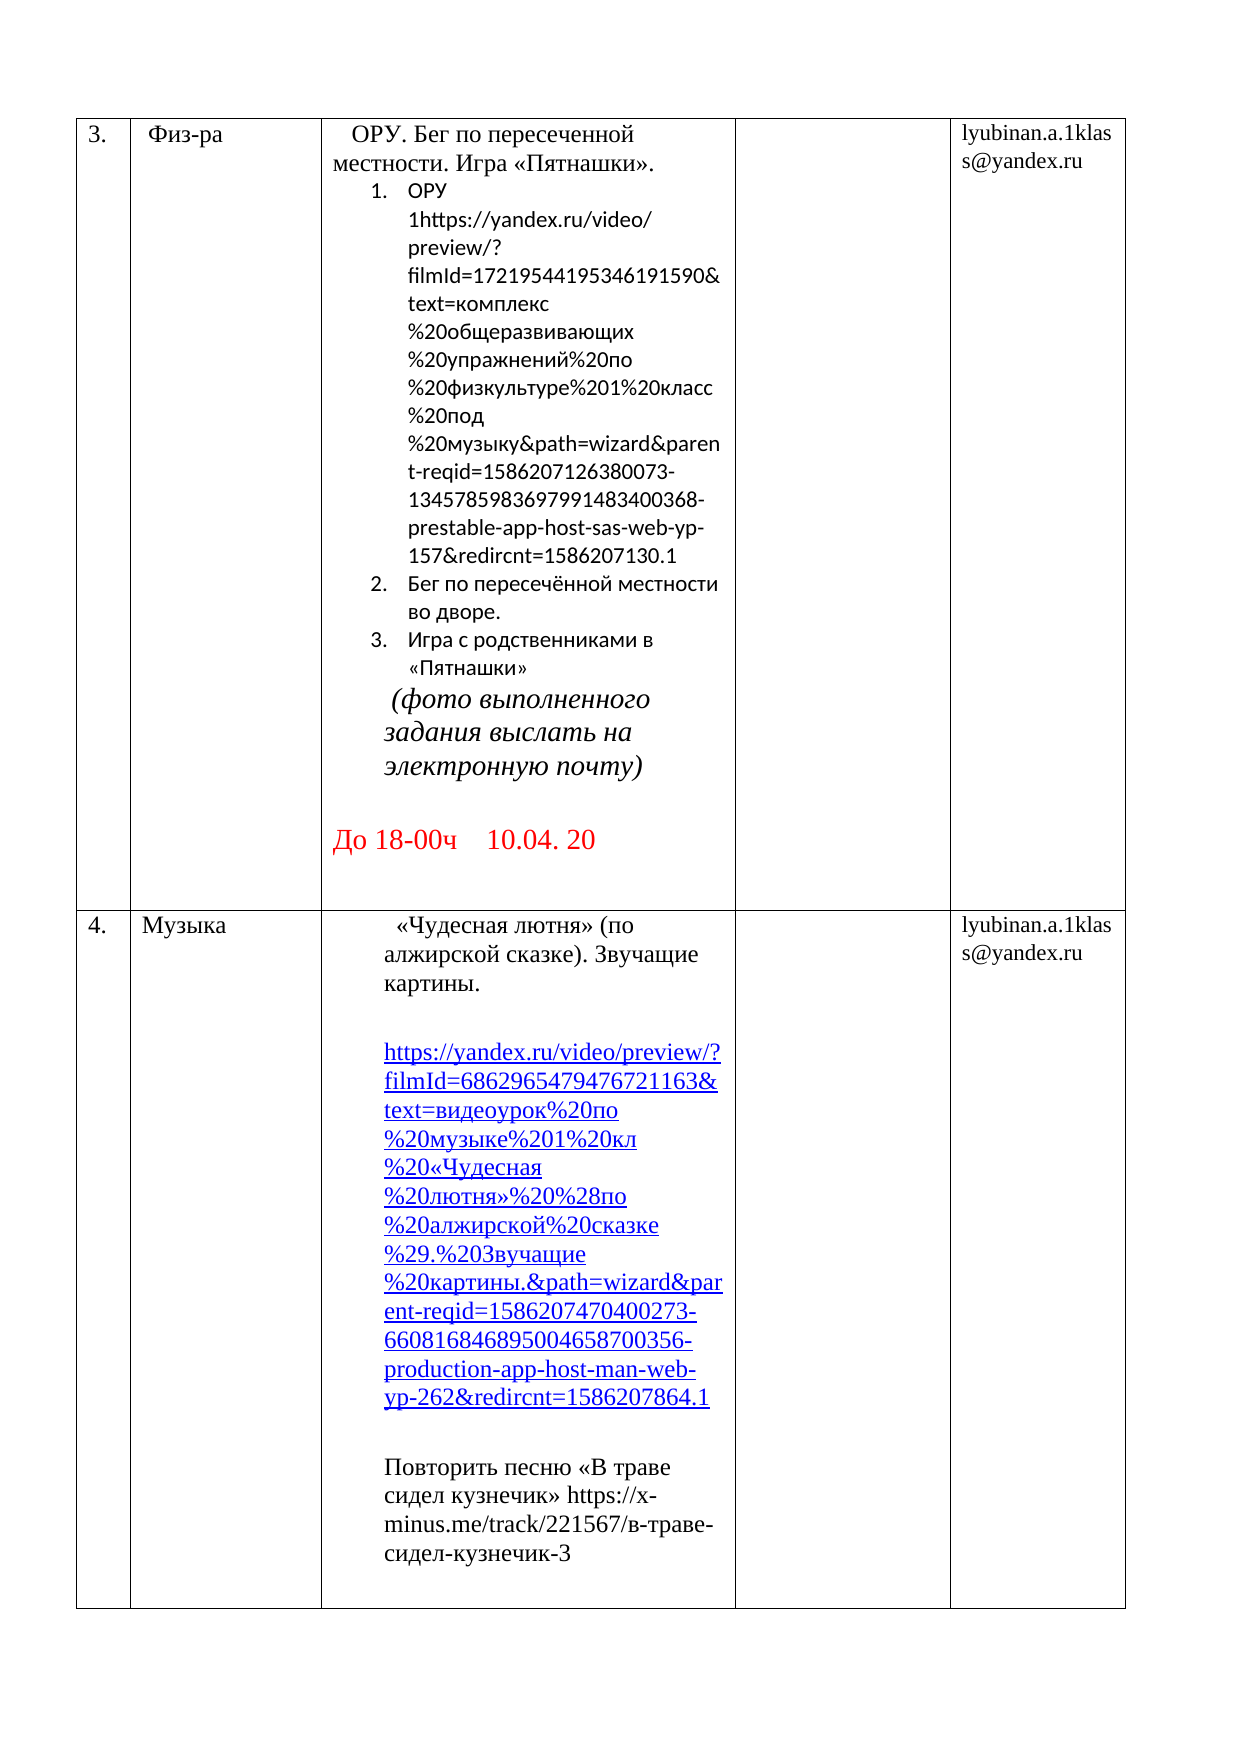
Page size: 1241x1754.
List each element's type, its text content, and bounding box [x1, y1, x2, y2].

table_cell [736, 119, 950, 909]
table_cell Физ-ра [131, 119, 321, 909]
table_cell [951, 119, 1125, 909]
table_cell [951, 911, 1125, 1607]
table_cell [736, 911, 950, 1607]
table_cell Музыка [131, 911, 321, 1607]
table_cell ОРУ. Бег по пересеченной местности. Игра «Пятнашки». ОРУ 1https://yandex.ru/video/preview/?filmId=17219544195346191590&text=комплекс%20общеразвивающих%20упражнений%20по%20физкультуре%201%20класс%20под%20музыку&path=wizard&parent-reqid=1586207126380073-1345785983697991483400368-prestable-app-host-sas-web-yp-157&redircnt=1586207130.1 Бег по пересечённой местности во дворе. Игра с родственниками в «Пятнашки» (фото выполненного задания выслать на электронную почту) До 18-00ч 10.04. 20 [322, 119, 735, 909]
table_cell 3. [77, 119, 130, 909]
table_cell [322, 911, 735, 1607]
table_cell 4. [77, 911, 130, 1607]
